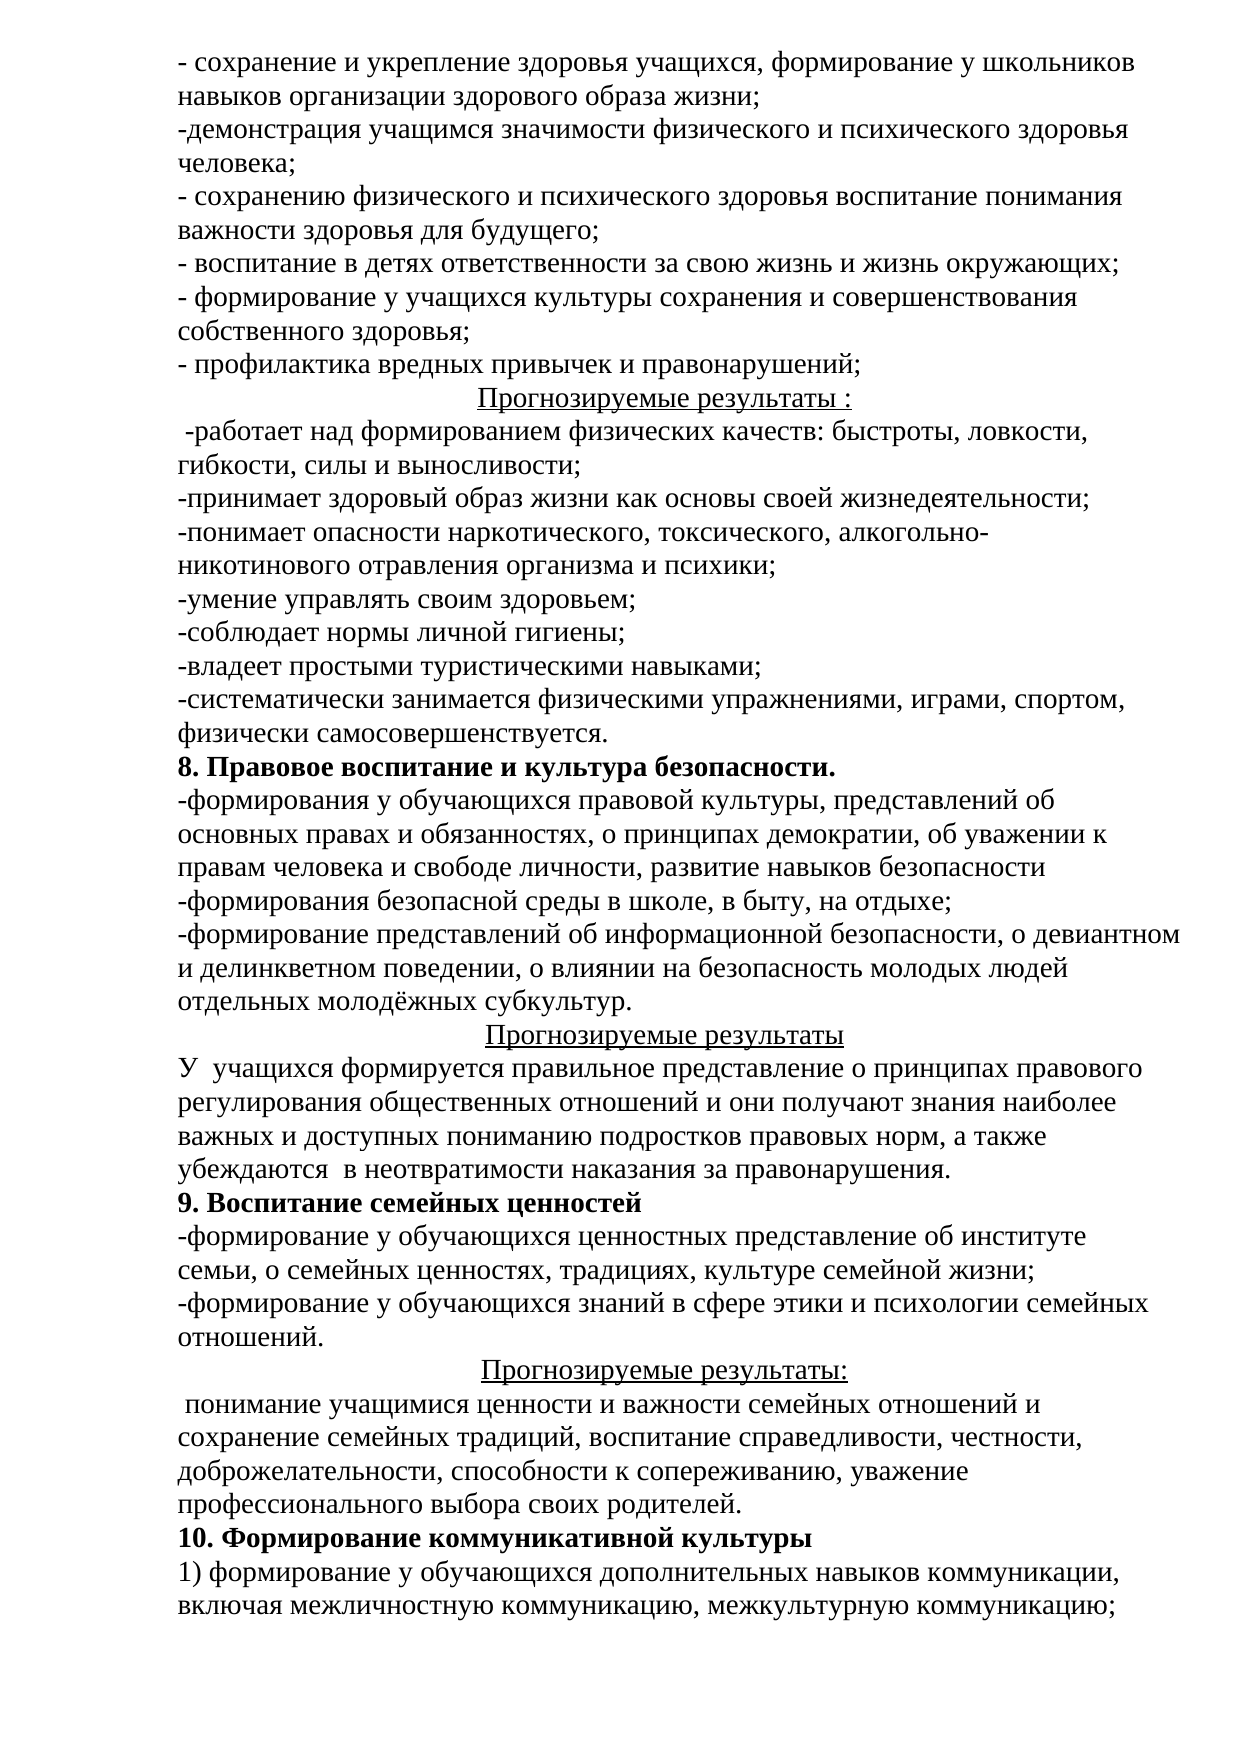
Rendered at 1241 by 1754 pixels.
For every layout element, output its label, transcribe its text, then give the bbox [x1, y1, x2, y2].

text -работает над формированием физических качеств: быстроты, ловкости, гибкости, силы и выносливости; -принимает здоровый образ жизни как основы своей жизнедеятельности; [177, 413, 1152, 514]
text У учащихся формируется правильное представление о принципах правового регулирования общественных отношений и они получают знания наиболее важных и доступных пониманию подростков правовых норм, а также убеждаются в неотвратимости наказания за правонарушения. [959, 1051, 1152, 1185]
text Прогнозируемые результаты : [177, 380, 1152, 413]
text Прогнозируемые результаты: [177, 1352, 1152, 1386]
text - воспитание в детях ответственности за свою жизнь и жизнь окружающих; [177, 246, 1152, 279]
text Прогнозируемые результаты [177, 1017, 1152, 1051]
text -формирование у обучающихся знаний в сфере этики и психологии семейных отношений. [177, 1285, 1152, 1352]
text -понимает опасности наркотического, токсического, алкогольно-никотинового отравления организма и психики; [177, 514, 1152, 581]
text 8. Правовое воспитание и культура безопасности. [177, 749, 1152, 782]
text -формирования безопасной среды в школе, в быту, на отдыхе; [177, 883, 1181, 916]
text -владеет простыми туристическими навыками; -систематически занимается физическими упражнениями, играми, спортом, физически самосовершенствуется. [177, 648, 1152, 749]
text 10. Формирование коммуникативной культуры [177, 1520, 1152, 1554]
text 1) формирование у обучающихся дополнительных навыков коммуникации, включая межличностную коммуникацию, межкультурную коммуникацию; [177, 1554, 1152, 1621]
text -умение управлять своим здоровьем; [177, 581, 1152, 614]
text 9. Воспитание семейных ценностей [177, 1185, 1152, 1218]
text -демонстрация учащимся значимости физического и психического здоровья человека; [177, 111, 1152, 178]
text -формирование представлений об информационной безопасности, о девиантном и делинкветном поведении, о влиянии на безопасность молодых людей [177, 916, 1181, 983]
text -соблюдает нормы личной гигиены; [177, 614, 1152, 648]
text - формирование у учащихся культуры сохранения и совершенствования собственного здоровья; [177, 279, 1152, 346]
text - сохранение и укрепление здоровья учащихся, формирование у школьников навыков организации здорового образа жизни; [177, 44, 1152, 111]
text -формирование у обучающихся ценностных представление об институте семьи, о семейных ценностях, традициях, культуре семейной жизни; [177, 1218, 1152, 1285]
text - профилактика вредных привычек и правонарушений; [177, 346, 1152, 380]
text понимание учащимися ценности и важности семейных отношений и сохранение семейных традиций, воспитание справедливости, честности, доброжелательности, способности к сопереживанию, уважение профессионального выбора своих родителей. [177, 1386, 1152, 1520]
text -формирования у обучающихся правовой культуры, представлений об основных правах и обязанностях, о принципах демократии, об уважении к правам человека и свободе личности, развитие навыков безопасности [177, 782, 1181, 883]
text - сохранению физического и психического здоровья воспитание понимания важности здоровья для будущего; [177, 178, 1152, 246]
text отдельных молодёжных субкультур. [177, 983, 1152, 1017]
